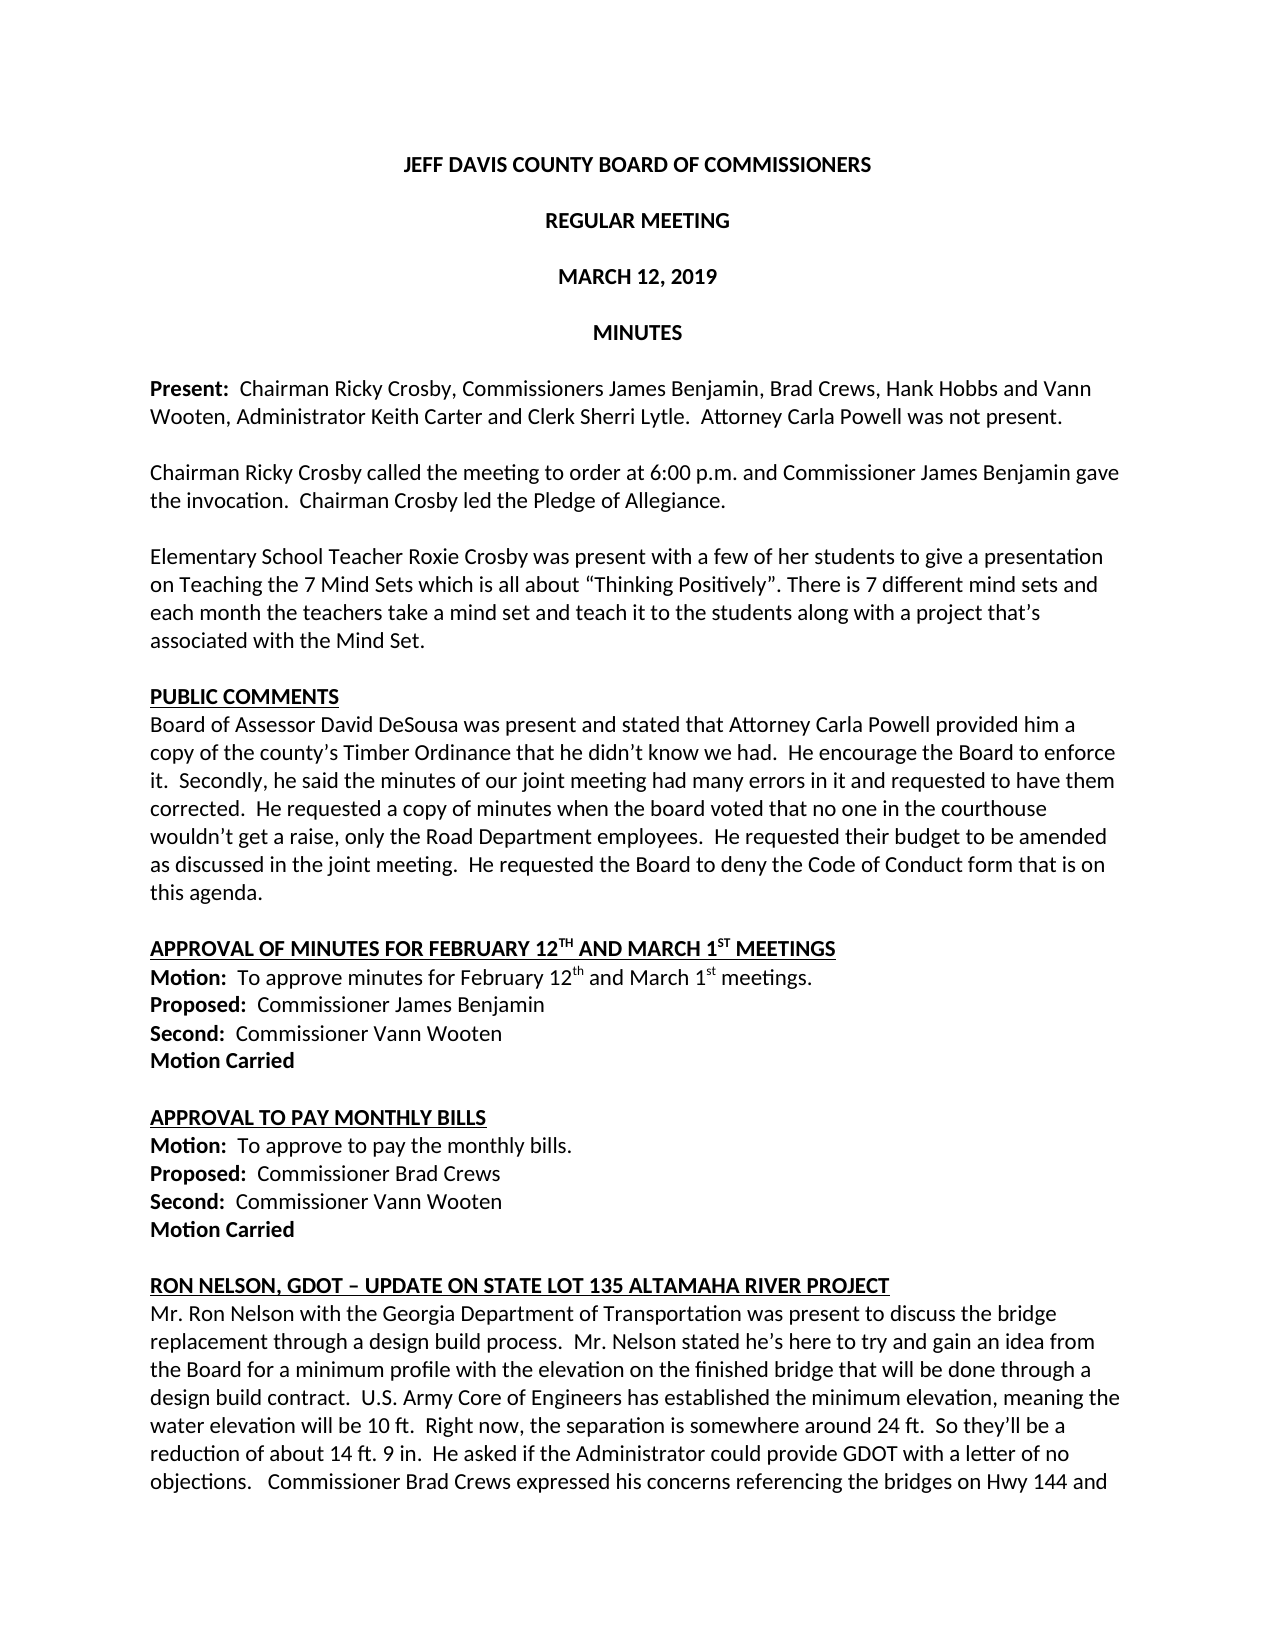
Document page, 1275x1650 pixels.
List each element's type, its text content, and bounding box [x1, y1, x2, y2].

text Elementary School Teacher Roxie Crosby was present with a few of her students to give a presentation on Teaching the 7 Mind Sets which is all about “Thinking Positively”. There is 7 different mind sets and each month the teachers take a mind set and teach it to the students along with a project that’s associated with the Mind Set. [150, 542, 1125, 654]
text Motion: To approve to pay the monthly bills. [150, 1131, 1125, 1159]
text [150, 1299, 1125, 1495]
text Proposed: Commissioner James Benjamin [150, 991, 1125, 1019]
text Proposed: Commissioner Brad Crews [150, 1159, 1125, 1187]
text Second: Commissioner Vann Wooten [150, 1019, 1125, 1047]
text RON NELSON, GDOT – UPDATE ON STATE LOT 135 ALTAMAHA RIVER PROJECT [150, 1271, 1125, 1299]
text Motion Carried [150, 1047, 1125, 1075]
text MINUTES [150, 318, 1125, 346]
text JEFF DAVIS COUNTY BOARD OF COMMISSIONERS [150, 150, 1125, 178]
text APPROVAL OF MINUTES FOR FEBRUARY 12TH AND MARCH 1ST MEETINGS [150, 934, 1125, 963]
text Motion: To approve minutes for February 12th and March 1st meetings. [150, 963, 1125, 991]
text APPROVAL TO PAY MONTHLY BILLS [150, 1103, 1125, 1131]
text Board of Assessor David DeSousa was present and stated that Attorney Carla Powell provided him a copy of the county’s Timber Ordinance that he didn’t know we had. He encourage the Board to enforce it. Secondly, he said the minutes of our joint meeting had many errors in it and requested to have them corrected. He requested a copy of minutes when the board voted that no one in the courthouse wouldn’t get a raise, only the Road Department employees. He requested their budget to be amended as discussed in the joint meeting. He requested the Board to deny the Code of Conduct form that is on this agenda. [150, 710, 1125, 907]
text Chairman Ricky Crosby called the meeting to order at 6:00 p.m. and Commissioner James Benjamin gave the invocation. Chairman Crosby led the Pledge of Allegiance. [150, 458, 1125, 514]
text Present: Chairman Ricky Crosby, Commissioners James Benjamin, Brad Crews, Hank Hobbs and Vann Wooten, Administrator Keith Carter and Clerk Sherri Lytle. Attorney Carla Powell was not present. [150, 374, 1125, 430]
text REGULAR MEETING [150, 206, 1125, 234]
text Motion Carried [150, 1215, 1125, 1243]
text PUBLIC COMMENTS [150, 682, 1125, 710]
text MARCH 12, 2019 [150, 262, 1125, 290]
text Second: Commissioner Vann Wooten [150, 1187, 1125, 1215]
